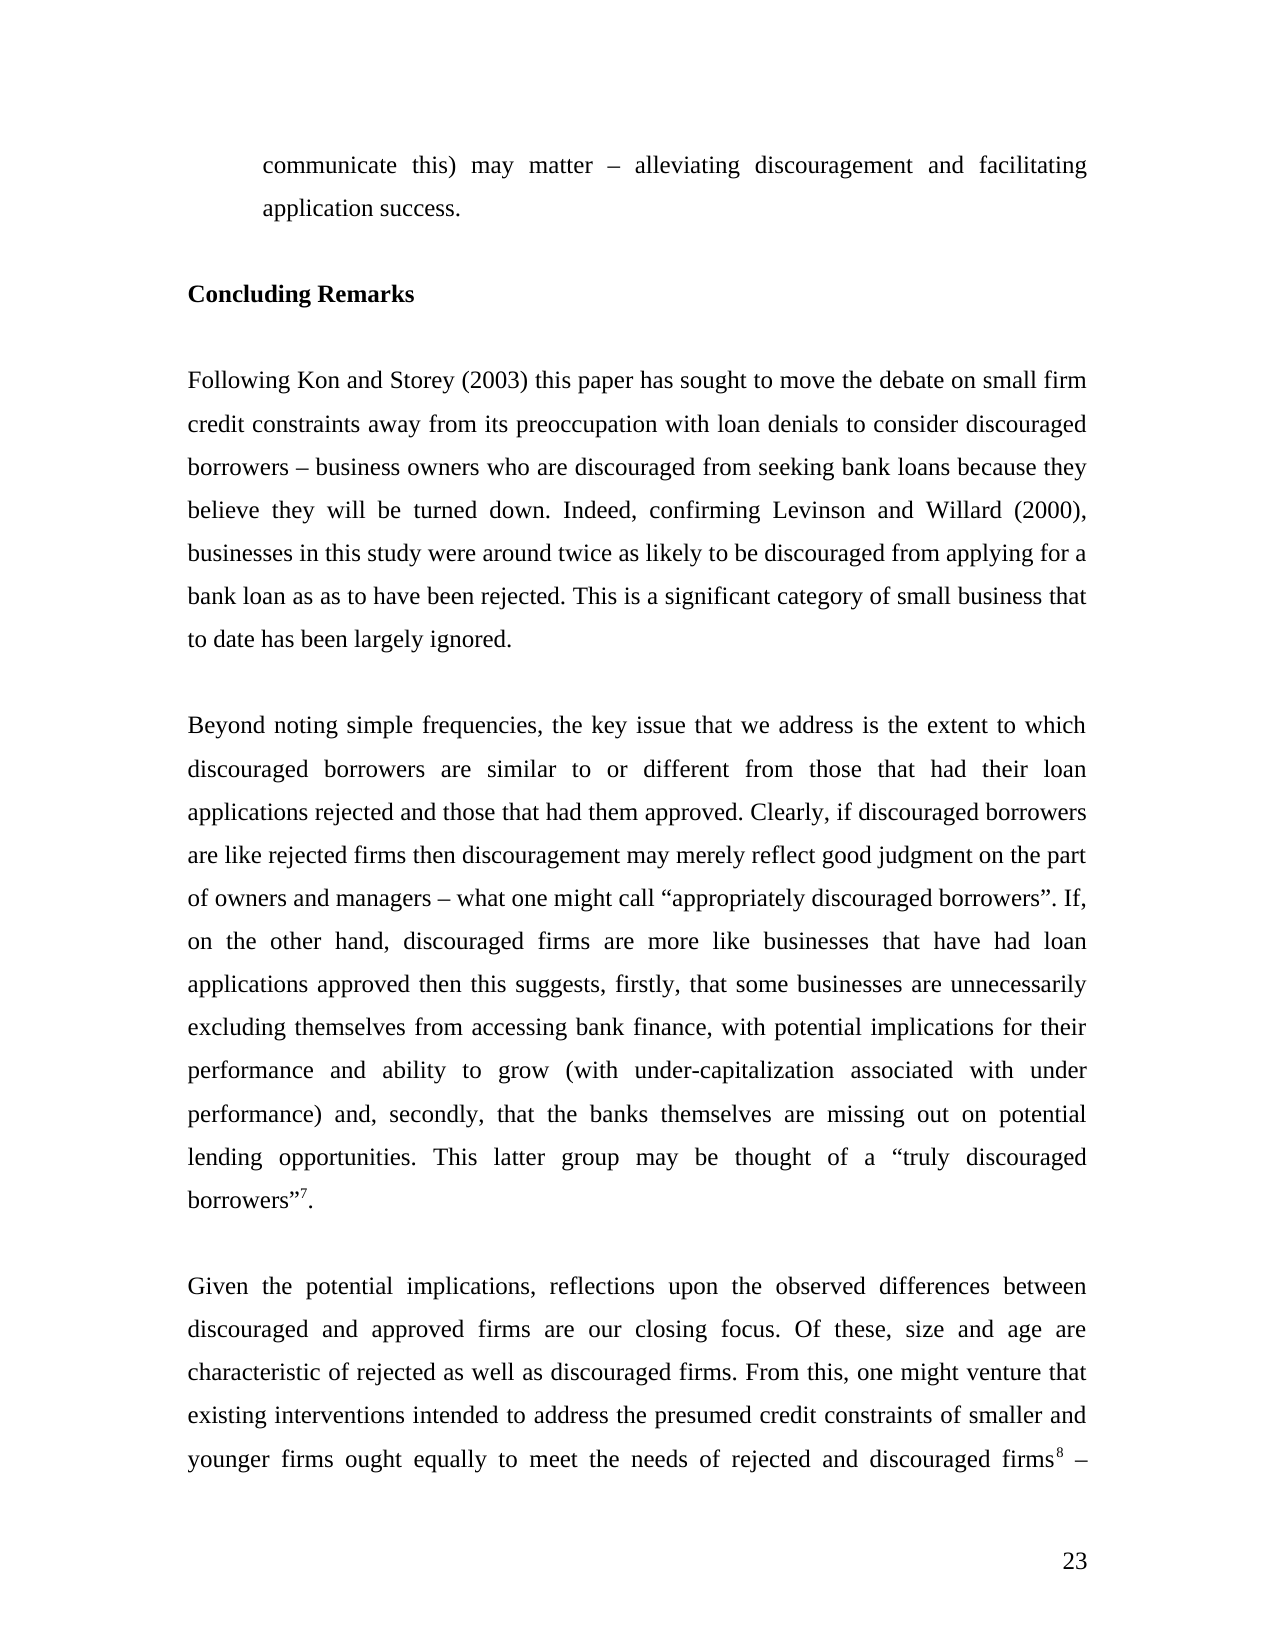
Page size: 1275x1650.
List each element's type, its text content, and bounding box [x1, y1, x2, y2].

text Following Kon and Storey (2003) this paper has sought to move the debate on small firm credit constraints away from its preoccupation with loan denials to consider discouraged borrowers – business owners who are discouraged from seeking bank loans because they believe they will be turned down. Indeed, confirming Levinson and Willard (2000), businesses in this study were around twice as likely to be discouraged from applying for a bank loan as as to have been rejected. This is a significant category of small business that to date has been largely ignored. [187, 366, 1087, 653]
text Concluding Remarks [187, 279, 1087, 308]
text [187, 150, 1087, 222]
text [187, 1271, 1087, 1472]
text Beyond noting simple frequencies, the key issue that we address is the extent to which discouraged borrowers are similar to or different from those that had their loan applications rejected and those that had them approved. Clearly, if discouraged borrowers are like rejected firms then discouragement may merely reflect good judgment on the part of owners and managers – what one might call “appropriately discouraged borrowers”. If, on the other hand, discouraged firms are more like businesses that have had loan applications approved then this suggests, firstly, that some businesses are unnecessarily excluding themselves from accessing bank finance, with potential implications for their performance and ability to grow (with under-capitalization associated with under performance) and, secondly, that the banks themselves are missing out on potential lending opportunities. This latter group may be thought of a “truly discouraged borrowers”7. [187, 711, 1087, 1214]
